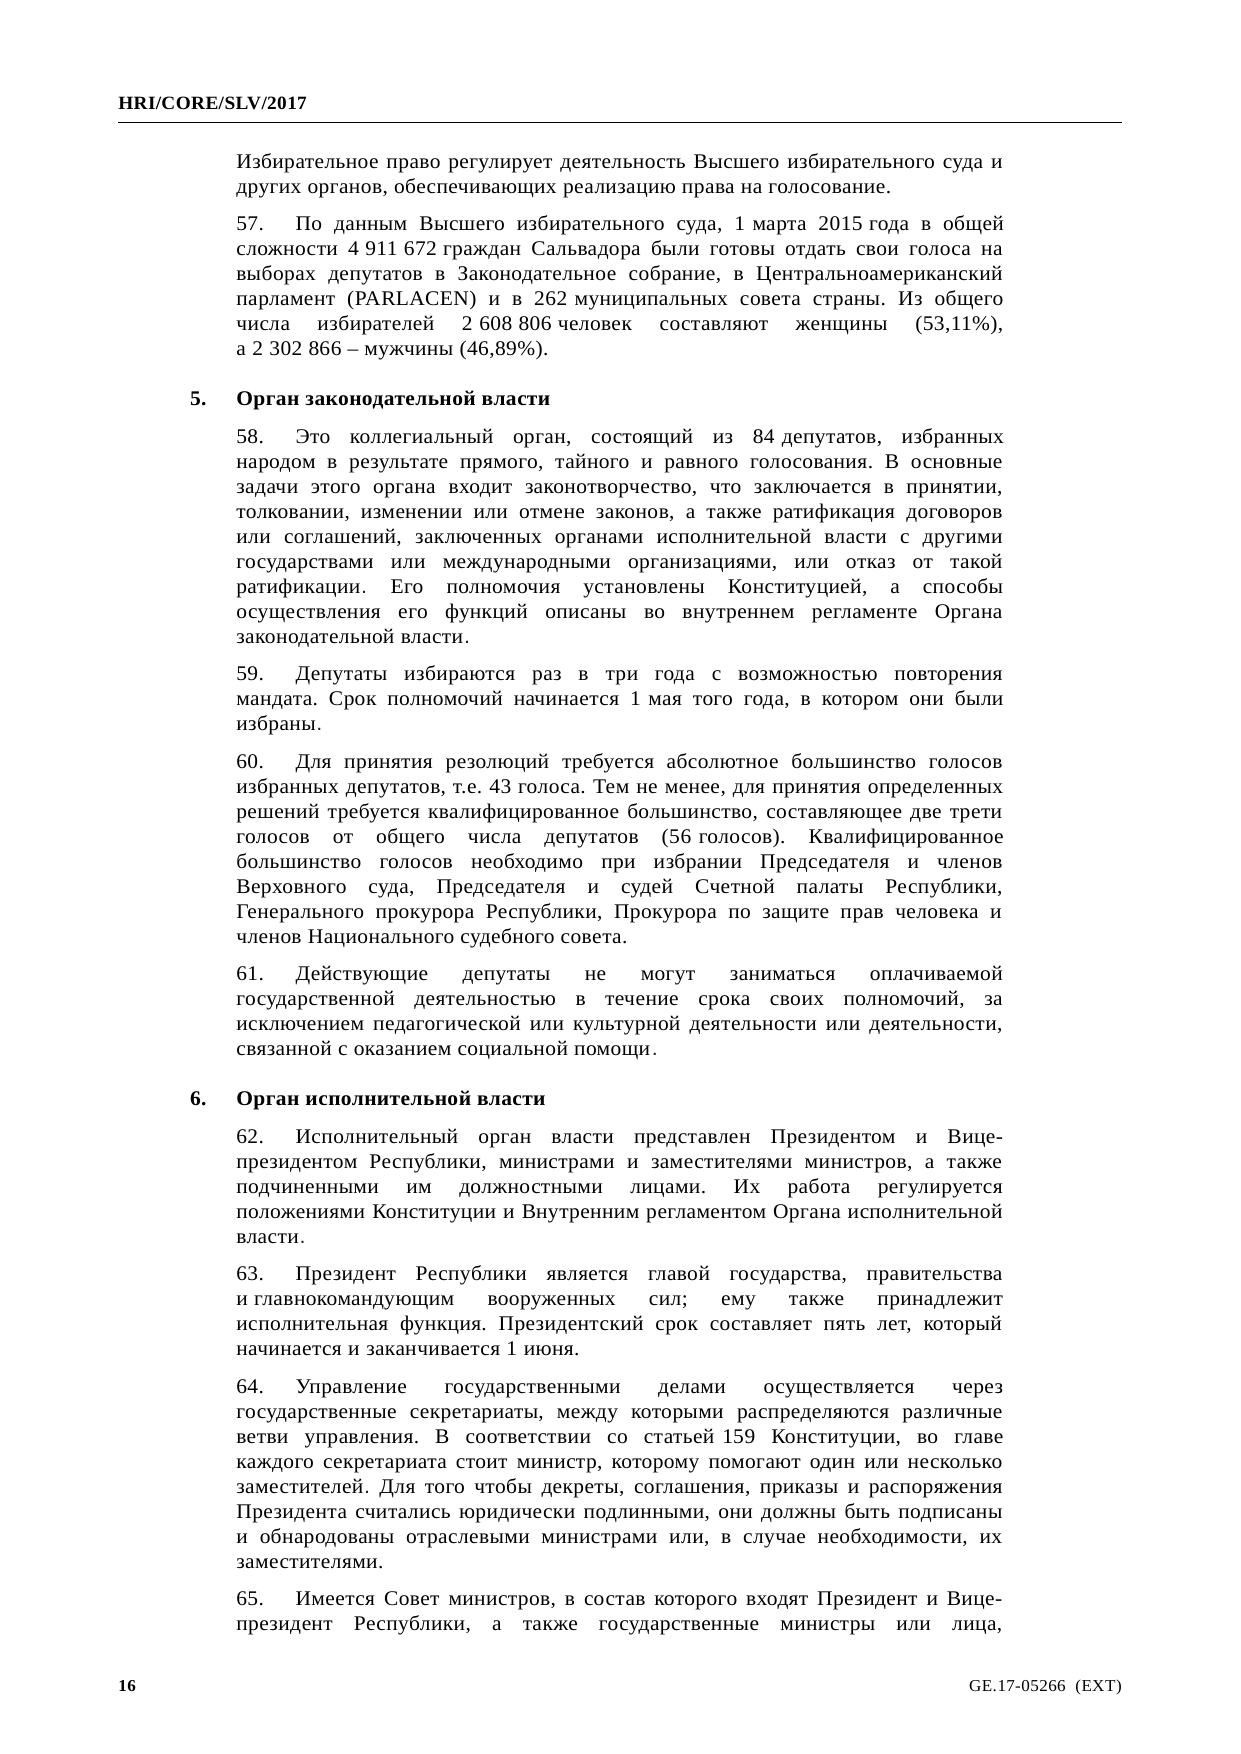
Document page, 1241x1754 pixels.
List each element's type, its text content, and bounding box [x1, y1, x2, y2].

text 61. Действующие депутаты не могут заниматься оплачиваемой государственной деятельностью в течение срока своих полномочий, за исключением педагогической или культурной деятельности или деятельности, связанной с оказанием социальной помощи. [236, 960, 1004, 1060]
text 5. Орган законодательной власти [118, 385, 1004, 410]
text 62. Исполнительный орган власти представлен Президентом и Вице-президентом Республики, министрами и заместителями министров, а также подчиненными им должностными лицами. Их работа регулируется положениями Конституции и Внутренним регламентом Органа исполнительной власти. [236, 1123, 1004, 1248]
text 6. Орган исполнительной власти [118, 1085, 1004, 1110]
text 57. По данным Высшего избирательного суда, 1 марта 2015 года в общей сложности 4 911 672 граждан Сальвадора были готовы отдать свои голоса на выборах депутатов в Законодательное собрание, в Центральноамериканский парламент (PARLACEN) и в 262 муниципальных совета страны. Из общего числа избирателей 2 608 806 человек составляют женщины (53,11%), а 2 302 866 – мужчины (46,89%). [236, 210, 1004, 360]
text 60. Для принятия резолюций требуется абсолютное большинство голосов избранных депутатов, т.е. 43 голоса. Тем не менее, для принятия определенных решений требуется квалифицированное большинство, составляющее две трети голосов от общего числа депутатов (56 голосов). Квалифицированное большинство голосов необходимо при избрании Председателя и членов Верховного суда, Председателя и судей Счетной палаты Республики, Генерального прокурора Республики, Прокурора по защите прав человека и членов Национального судебного совета. [236, 748, 1004, 948]
text 63. Президент Республики является главой государства, правительства и главнокомандующим вооруженных сил; ему также принадлежит исполнительная функция. Президентский срок составляет пять лет, который начинается и заканчивается 1 июня. [236, 1260, 1004, 1360]
text 64. Управление государственными делами осуществляется через государственные секретариаты, между которыми распределяются различные ветви управления. В соответствии со статьей 159 Конституции, во главе каждого секретариата стоит министр, которому помогают один или несколько заместителей. Для того чтобы декреты, соглашения, приказы и распоряжения Президента считались юридически подлинными, они должны быть подписаны и обнародованы отраслевыми министрами или, в случае необходимости, их заместителями. [236, 1373, 1004, 1573]
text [236, 1585, 1004, 1635]
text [236, 148, 1004, 198]
text 58. Это коллегиальный орган, состоящий из 84 депутатов, избранных народом в результате прямого, тайного и равного голосования. В основные задачи этого органа входит законотворчество, что заключается в принятии, толковании, изменении или отмене законов, а также ратификация договоров или соглашений, заключенных органами исполнительной власти с другими государствами или международными организациями, или отказ от такой ратификации. Его полномочия установлены Конституцией, а способы осуществления его функций описаны во внутреннем регламенте Органа законодательной власти. [236, 423, 1004, 648]
text 59. Депутаты избираются раз в три года с возможностью повторения мандата. Срок полномочий начинается 1 мая того года, в котором они были избраны. [236, 660, 1004, 735]
